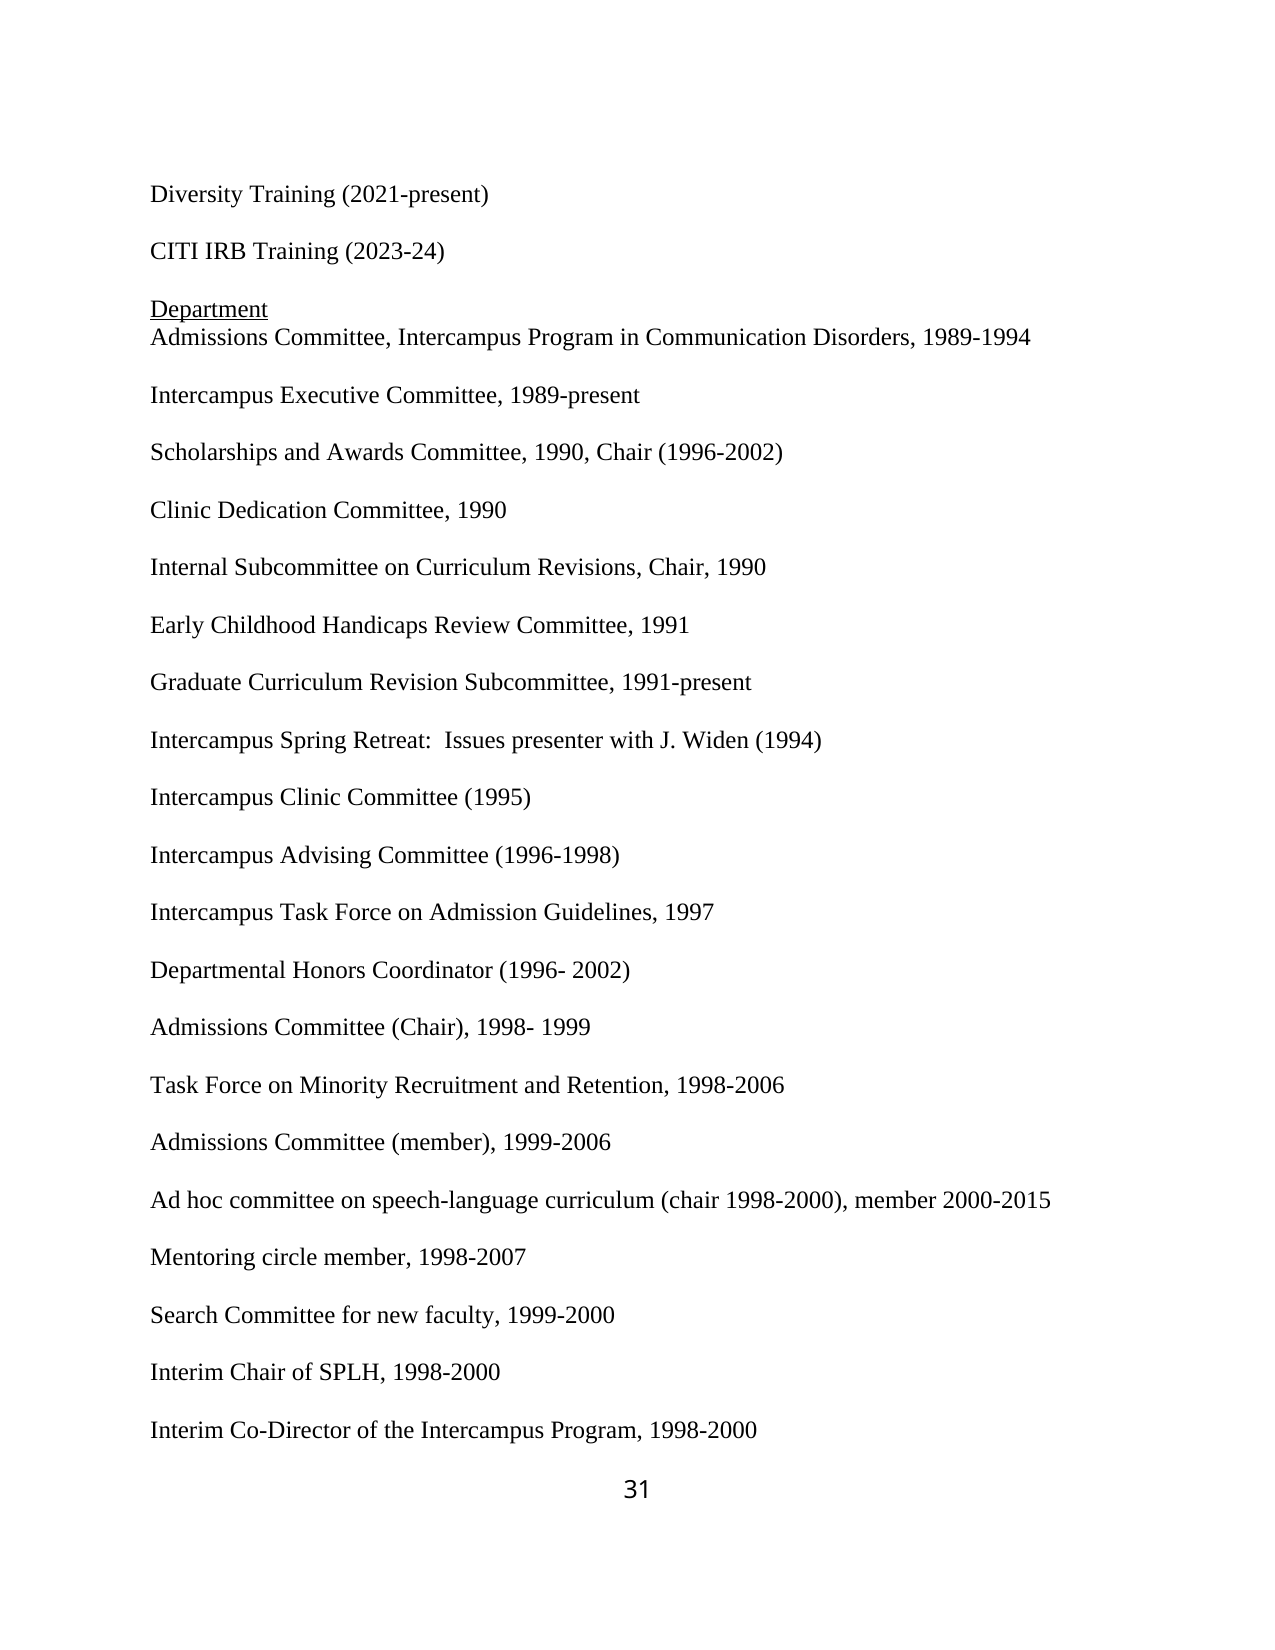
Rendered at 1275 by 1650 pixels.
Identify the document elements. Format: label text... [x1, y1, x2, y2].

text CITI IRB Training (2023-24) [150, 236, 1125, 265]
text Mentoring circle member, 1998-2007 [150, 1242, 1125, 1271]
text Diversity Training (2021-present) [150, 179, 1125, 207]
text Intercampus Task Force on Admission Guidelines, 1997 [150, 897, 1125, 926]
text Search Committee for new faculty, 1999-2000 [150, 1300, 1125, 1329]
text Interim Chair of SPLH, 1998-2000 [150, 1357, 1125, 1386]
text Admissions Committee (Chair), 1998- 1999 [150, 1012, 1125, 1041]
text Scholarships and Awards Committee, 1990, Chair (1996-2002) [150, 437, 1125, 466]
text Intercampus Advising Committee (1996-1998) [150, 840, 1125, 869]
text Admissions Committee, Intercampus Program in Communication Disorders, 1989-1994 [150, 322, 1125, 351]
text Early Childhood Handicaps Review Committee, 1991 [150, 610, 1125, 639]
text Task Force on Minority Recruitment and Retention, 1998-2006 [150, 1070, 1125, 1099]
text Internal Subcommittee on Curriculum Revisions, Chair, 1990 [150, 552, 1125, 581]
text Clinic Dedication Committee, 1990 [150, 495, 1125, 524]
text Intercampus Clinic Committee (1995) [150, 782, 1125, 811]
text Intercampus Executive Committee, 1989-present [150, 380, 1125, 409]
text Department [150, 294, 1125, 322]
text Departmental Honors Coordinator (1996- 2002) [150, 955, 1125, 984]
text Interim Co-Director of the Intercampus Program, 1998-2000 [150, 1415, 1125, 1444]
text Intercampus Spring Retreat: Issues presenter with J. Widen (1994) [150, 725, 1125, 754]
text Graduate Curriculum Revision Subcommittee, 1991-present [150, 667, 1125, 696]
text Ad hoc committee on speech-language curriculum (chair 1998-2000), member 2000-2015 [150, 1185, 1125, 1214]
text Admissions Committee (member), 1999-2006 [150, 1127, 1125, 1156]
